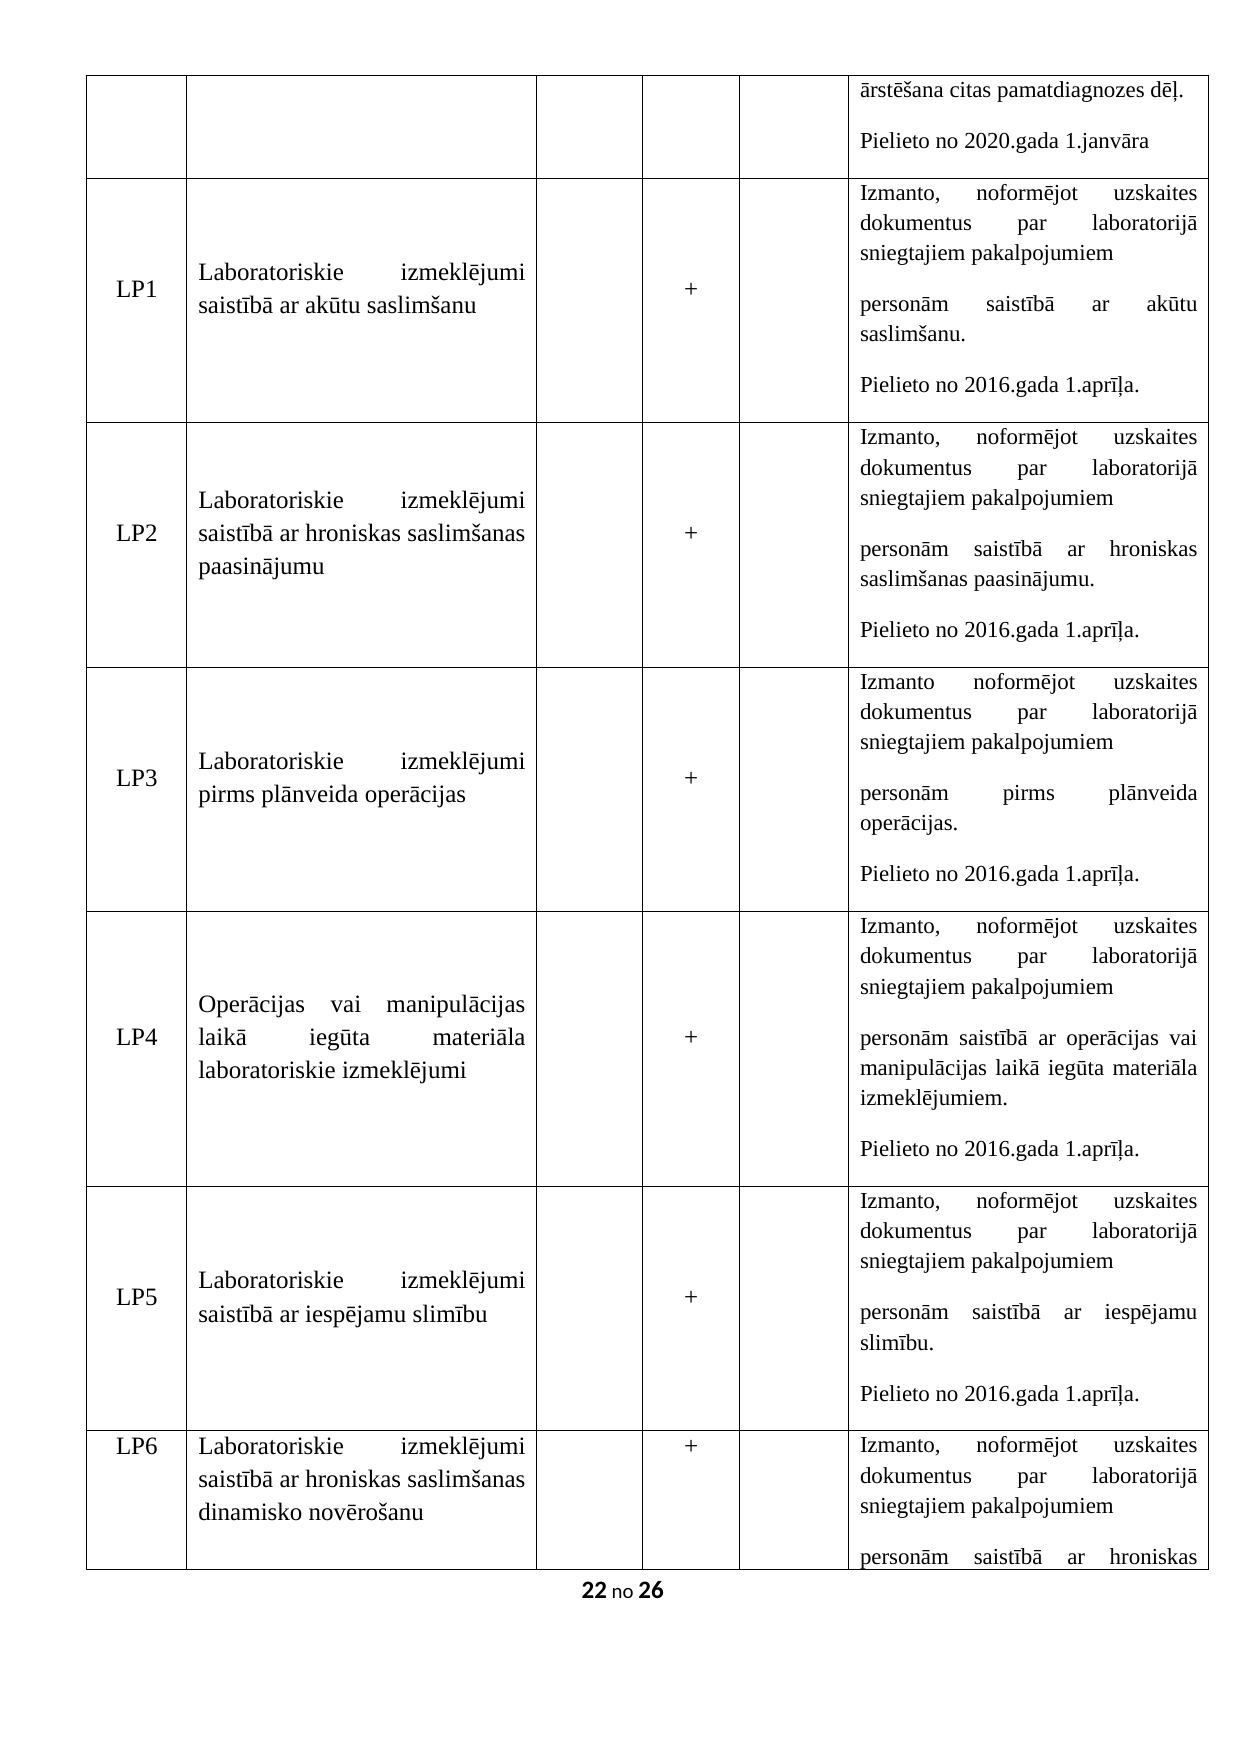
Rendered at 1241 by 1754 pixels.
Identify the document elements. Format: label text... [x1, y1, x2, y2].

table_cell Laboratoriskie izmeklējumi saistībā ar iespējamu slimību [187, 1187, 536, 1430]
table_cell [740, 1187, 848, 1430]
table_cell [643, 76, 739, 178]
table_cell Izmanto noformējot uzskaites dokumentus par laboratorijā sniegtajiem pakalpojumiem personām pirms plānveida operācijas. Pielieto no 2016.gada 1.aprīļa. [849, 668, 1208, 911]
table_cell + [643, 179, 739, 422]
table_cell [537, 423, 642, 667]
table_cell LP3 [87, 668, 186, 911]
table_cell [740, 179, 848, 422]
table_cell [537, 912, 642, 1186]
table_cell Izmanto, noformējot uzskaites dokumentus par laboratorijā sniegtajiem pakalpojumiem personām saistībā ar akūtu saslimšanu. Pielieto no 2016.gada 1.aprīļa. [849, 179, 1208, 422]
table_cell [740, 76, 848, 178]
table_cell [740, 668, 848, 911]
table_cell Laboratoriskie izmeklējumi saistībā ar hroniskas saslimšanas paasinājumu [187, 423, 536, 667]
table_cell LP5 [87, 1187, 186, 1430]
table_cell [537, 1187, 642, 1430]
table_cell KP [87, 76, 186, 178]
table_cell Operācijas vai manipulācijas laikā iegūta materiāla laboratoriskie izmeklējumi [187, 912, 536, 1186]
table_cell + [643, 1431, 739, 1569]
table_cell [537, 668, 642, 911]
table_cell + [643, 912, 739, 1186]
table_cell Izmanto, noformējot uzskaites dokumentus par laboratorijā sniegtajiem pakalpojumiem personām saistībā ar hroniskas saslimšanas paasinājumu. Pielieto no 2016.gada 1.aprīļa. [849, 423, 1208, 667]
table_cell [187, 1431, 536, 1569]
table_cell + [643, 423, 739, 667]
table_cell LP6 [87, 1431, 186, 1569]
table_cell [849, 76, 1208, 178]
table_cell [740, 912, 848, 1186]
table_cell [537, 179, 642, 422]
table_cell LP4 [87, 912, 186, 1186]
table_cell + [537, 76, 642, 178]
table_cell + [643, 1187, 739, 1430]
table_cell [187, 76, 536, 178]
table_cell Laboratoriskie izmeklējumi saistībā ar akūtu saslimšanu [187, 179, 536, 422]
table_cell [740, 1431, 848, 1569]
table_cell Izmanto, noformējot uzskaites dokumentus par laboratorijā sniegtajiem pakalpojumiem personām saistībā ar iespējamu slimību. Pielieto no 2016.gada 1.aprīļa. [849, 1187, 1208, 1430]
table_cell + [643, 668, 739, 911]
table_cell Laboratoriskie izmeklējumi pirms plānveida operācijas [187, 668, 536, 911]
table_cell [537, 1431, 642, 1569]
table_cell LP2 [87, 423, 186, 667]
table_cell LP1 [87, 179, 186, 422]
table_cell Izmanto, noformējot uzskaites dokumentus par laboratorijā sniegtajiem pakalpojumiem personām saistībā ar operācijas vai manipulācijas laikā iegūta materiāla izmeklējumiem. Pielieto no 2016.gada 1.aprīļa. [849, 912, 1208, 1186]
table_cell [849, 1431, 1208, 1569]
table_cell [740, 423, 848, 667]
